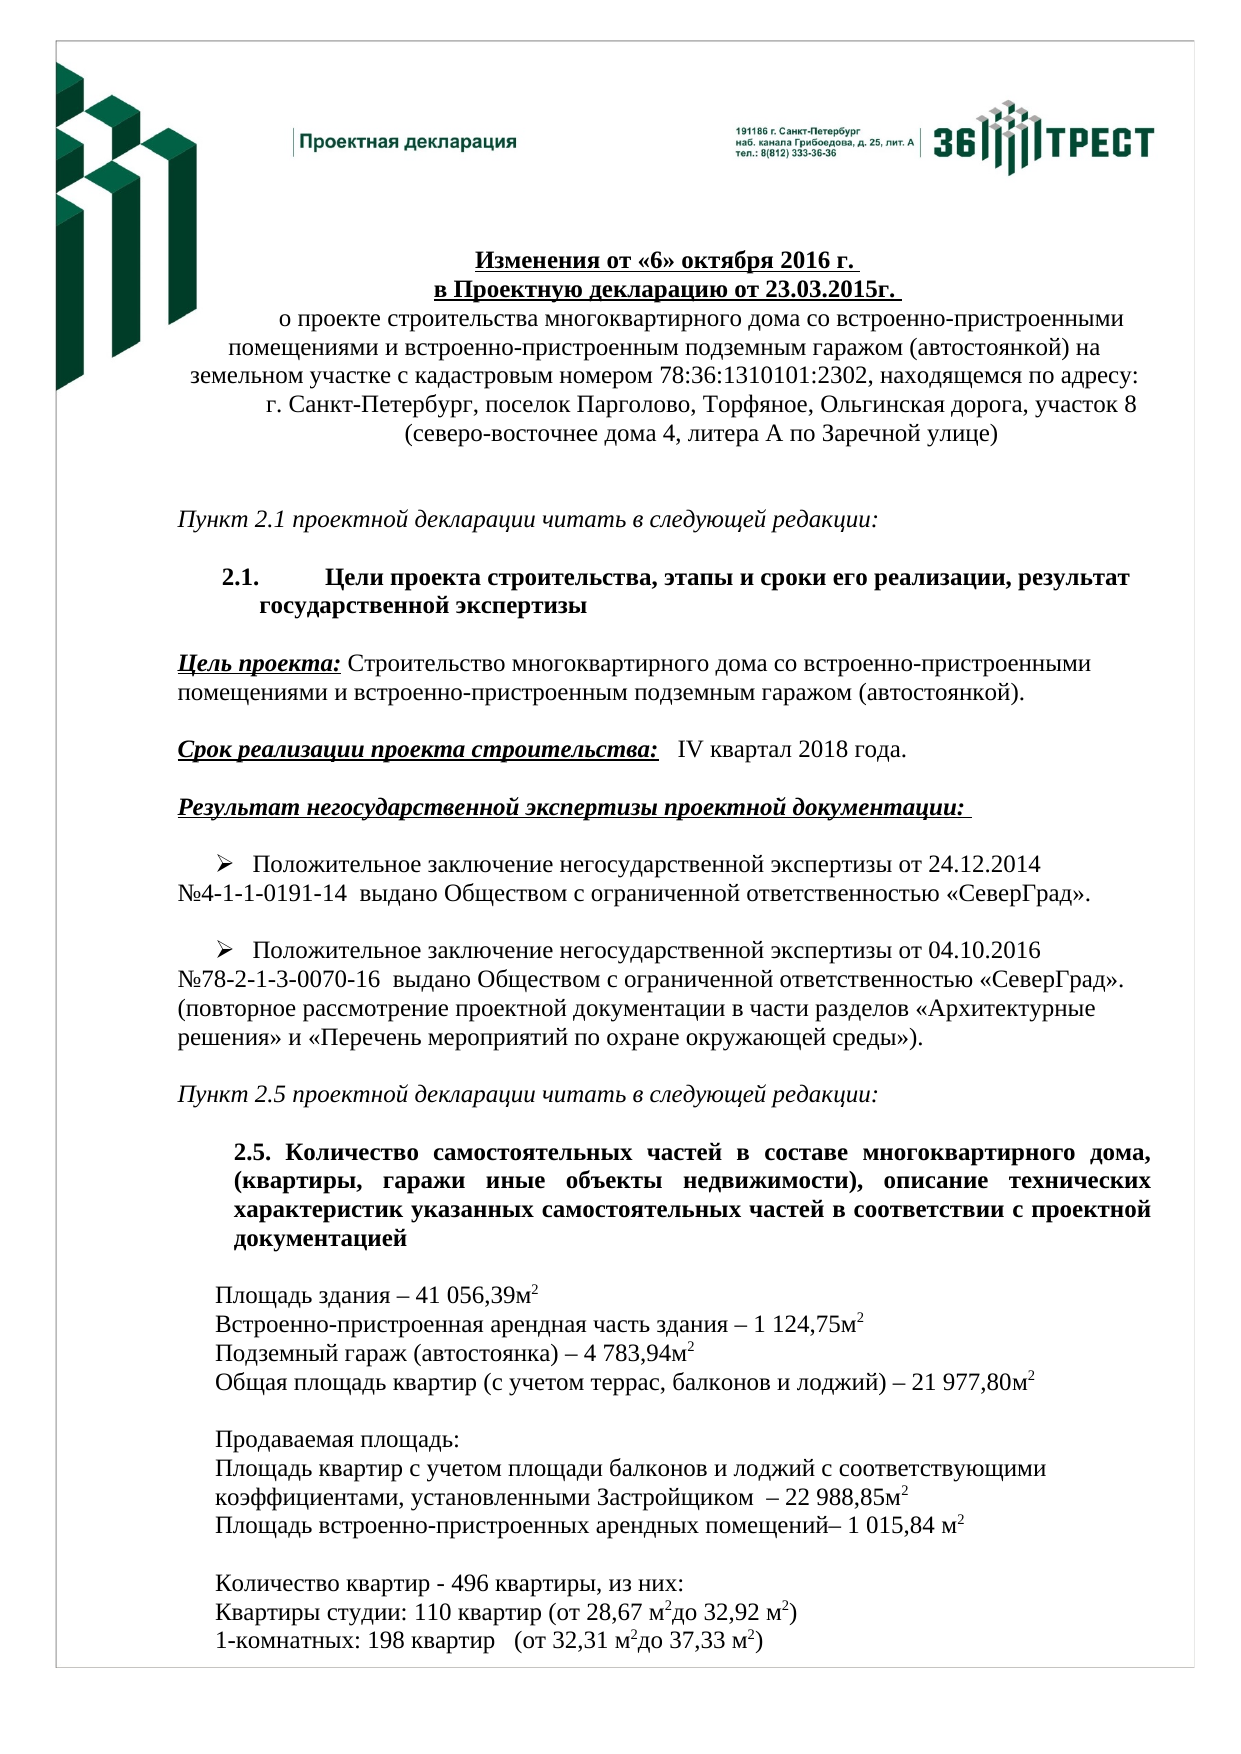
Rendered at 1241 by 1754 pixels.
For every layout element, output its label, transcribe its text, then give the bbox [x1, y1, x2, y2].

text Площадь здания – 41 056,39м2 [215, 1281, 1152, 1309]
list Цели проекта строительства, этапы и сроки его реализации, результат государственной экспертизы [222, 562, 1152, 619]
text Срок реализации проекта строительства: IV квартал 2018 года. [177, 734, 1152, 763]
text Изменения от «6» октября 2016 г. [177, 246, 1152, 274]
list Положительное заключение негосударственной экспертизы от 24.12.2014 [215, 849, 1152, 878]
text о проекте строительства многоквартирного дома со встроенно-пристроенными помещениями и встроенно-пристроенным подземным гаражом (автостоянкой) на земельном участке с кадастровым номером 78:36:1310101:2302, находящемся по адресу: [177, 303, 1152, 389]
text (повторное рассмотрение проектной документации в части разделов «Архитектурные решения» и «Перечень мероприятий по охране окружающей среды»). [177, 993, 1152, 1051]
text Встроенно-пристроенная арендная часть здания – 1 124,75м2 [215, 1309, 1152, 1338]
text №78-2-1-3-0070-16 выдано Обществом с ограниченной ответственностью «СеверГрад». [177, 964, 1152, 993]
text Пункт 2.1 проектной декларации читать в следующей редакции: [177, 504, 1152, 533]
text №4-1-1-0191-14 выдано Обществом с ограниченной ответственностью «СеверГрад». [177, 878, 1152, 907]
text Площадь квартир с учетом площади балконов и лоджий с соответствующими коэффициентами, установленными Застройщиком – 22 988,85м2 [215, 1453, 1152, 1511]
text Подземный гараж (автостоянка) – 4 783,94м2 [215, 1338, 1152, 1367]
text 2.5. Количество самостоятельных частей в составе многоквартирного дома, (квартиры, гаражи иные объекты недвижимости), описание технических характеристик указанных самостоятельных частей в соответствии с проектной документацией [233, 1137, 1152, 1252]
text Цель проекта: Строительство многоквартирного дома со встроенно-пристроенными помещениями и встроенно-пристроенным подземным гаражом (автостоянкой). [177, 648, 1152, 706]
picture [55, 40, 1195, 1668]
text Общая площадь квартир (с учетом террас, балконов и лоджий) – 21 977,80м2 [215, 1367, 1152, 1396]
text Количество квартир - 496 квартиры, из них: [215, 1568, 1152, 1597]
text Результат негосударственной экспертизы проектной документации: [177, 792, 1152, 821]
text Квартиры студии: 110 квартир (от 28,67 м2до 32,92 м2) 1-комнатных: 198 квартир (от 32,31 м2до 37,33 м2) [215, 1597, 1152, 1683]
text Продаваемая площадь: [215, 1424, 1152, 1453]
text г. Санкт-Петербург, поселок Парголово, Торфяное, Ольгинская дорога, участок 8 [177, 389, 1152, 418]
text Пункт 2.5 проектной декларации читать в следующей редакции: [177, 1079, 1152, 1108]
list Положительное заключение негосударственной экспертизы от 04.10.2016 [215, 936, 1152, 964]
text в Проектную декларацию от 23.03.2015г. [177, 274, 1152, 303]
text (северо-восточнее дома 4, литера А по Заречной улице) [177, 418, 1152, 447]
text Площадь встроенно-пристроенных арендных помещений– 1 015,84 м2 [215, 1511, 1152, 1539]
